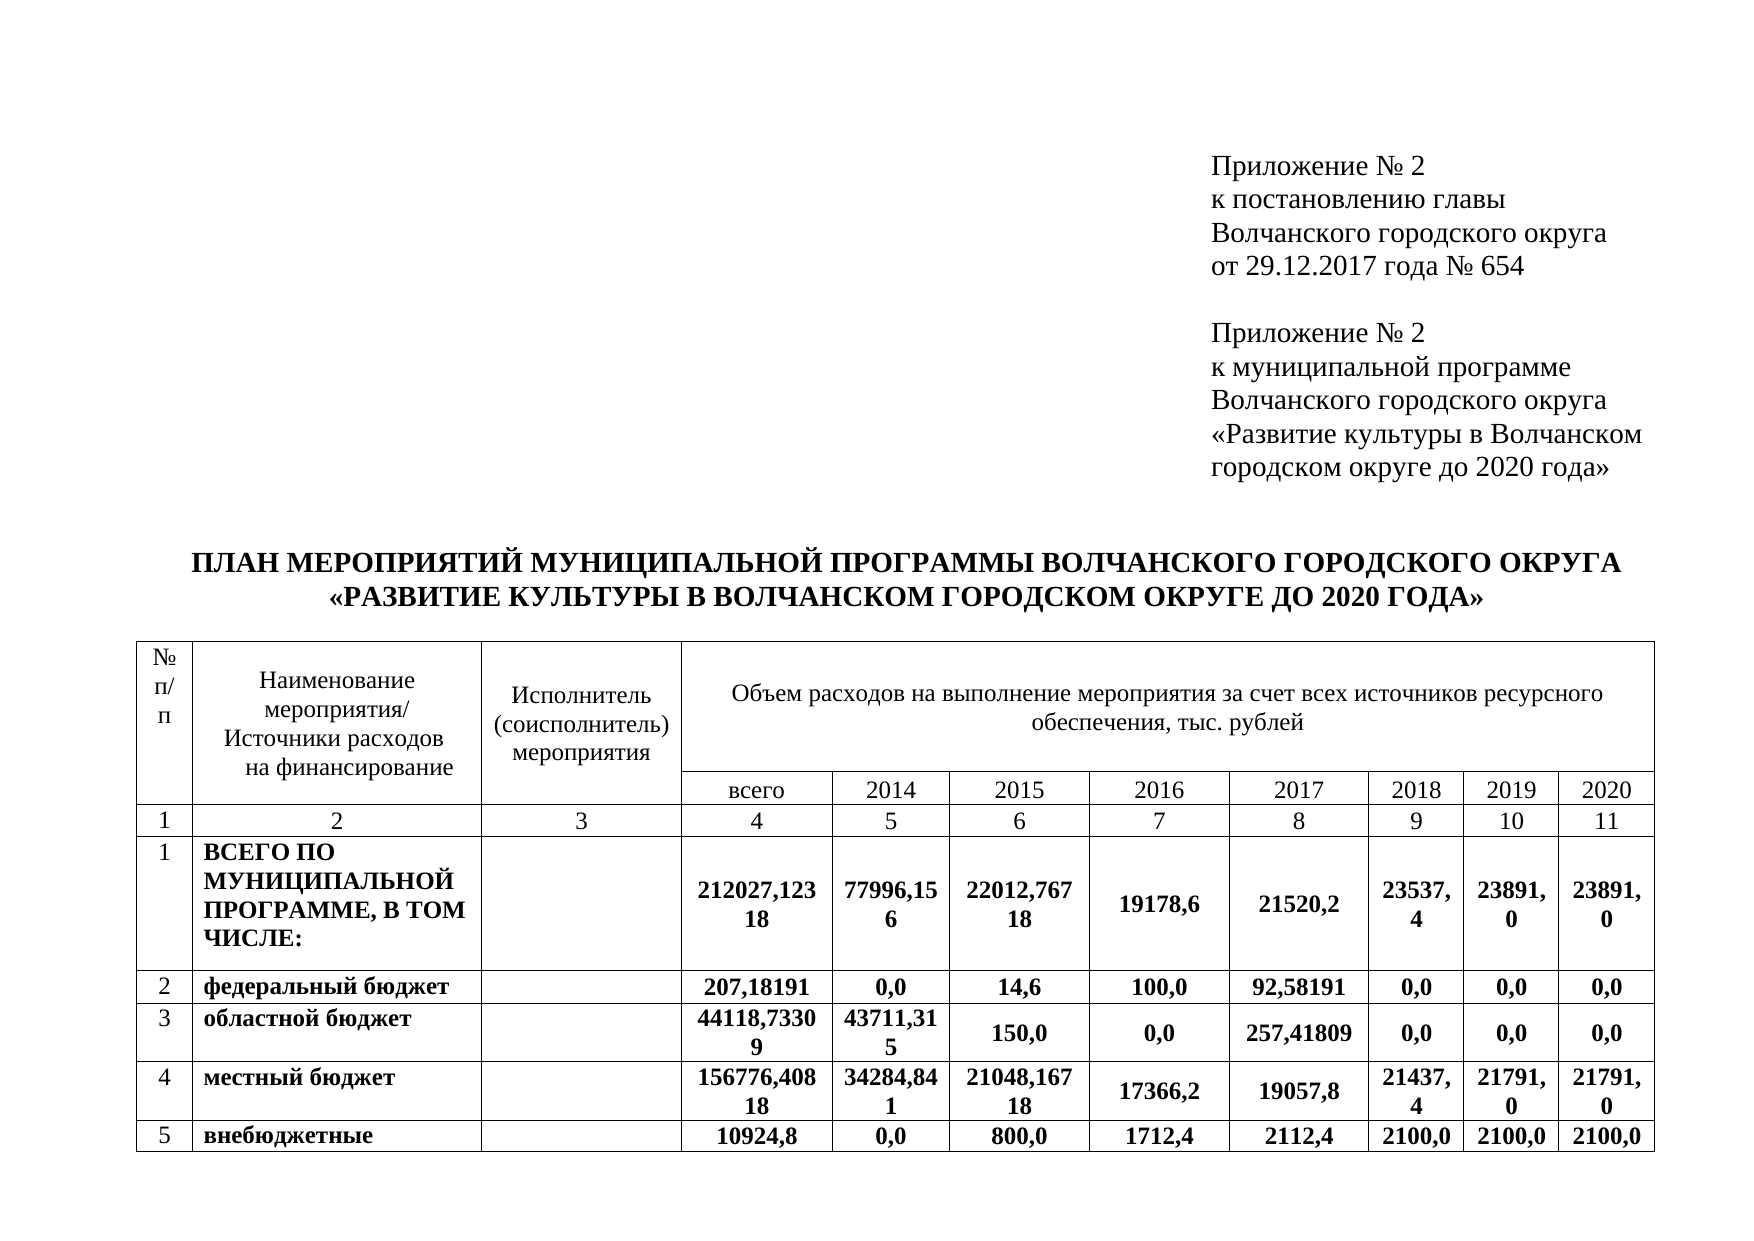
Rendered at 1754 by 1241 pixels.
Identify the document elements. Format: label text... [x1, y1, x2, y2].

table_cell [482, 971, 681, 1002]
table_cell 2019 [1464, 772, 1558, 804]
text от 29.12.2017 года № 654 [1211, 248, 1665, 282]
table_cell 1712,4 [1090, 1121, 1229, 1151]
table_cell 0,0 [1464, 971, 1558, 1002]
table_header Исполнитель (соисполнитель) мероприятия [482, 642, 681, 804]
text к муниципальной программе Волчанского городского округа [1211, 349, 1665, 416]
table_cell всего [682, 772, 832, 804]
table_cell 150,0 [950, 1004, 1089, 1061]
table_cell 92,58191 [1230, 971, 1368, 1002]
table_cell 100,0 [1090, 971, 1229, 1002]
table_cell 4 [137, 1062, 192, 1119]
table_cell 5 [137, 1121, 192, 1151]
table_cell 9 [1369, 805, 1463, 836]
table_cell 19178,6 [1090, 837, 1229, 970]
table_cell 800,0 [950, 1121, 1089, 1151]
text ПЛАН МЕРОПРИЯТИЙ МУНИЦИПАЛЬНОЙ ПРОГРАММЫ ВОЛЧАНСКОГО ГОРОДСКОГО ОКРУГА [148, 545, 1665, 579]
table_cell 23537,4 [1369, 837, 1463, 970]
table_cell [482, 1004, 681, 1061]
table_cell ВСЕГО ПО МУНИЦИПАЛЬНОЙ ПРОГРАММЕ, В ТОМ ЧИСЛЕ: [193, 837, 481, 970]
table_cell 21520,2 [1230, 837, 1368, 970]
table_cell 2020 [1559, 772, 1654, 804]
table_cell 21437,4 [1369, 1062, 1463, 1119]
table_cell федеральный бюджет [193, 971, 481, 1002]
table_cell 212027,12318 [682, 837, 832, 970]
table_cell [482, 1062, 681, 1119]
text «РАЗВИТИЕ КУЛЬТУРЫ В ВОЛЧАНСКОМ ГОРОДСКОМ ОКРУГЕ ДО 2020 ГОДА» [148, 579, 1665, 612]
table_cell местный бюджет [193, 1062, 481, 1119]
table_cell 0,0 [833, 1121, 949, 1151]
table_cell 21791,0 [1559, 1062, 1654, 1119]
table_cell 156776,40818 [682, 1062, 832, 1119]
text «Развитие культуры в Волчанском городском округе до 2020 года» [1211, 416, 1665, 483]
table_cell 19057,8 [1230, 1062, 1368, 1119]
table_cell [482, 1121, 681, 1151]
table_cell 207,18191 [682, 971, 832, 1002]
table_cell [193, 1121, 481, 1151]
table_cell 11 [1559, 805, 1654, 836]
table_cell 0,0 [1090, 1004, 1229, 1061]
table_header Объем расходов на выполнение мероприятия за счет всех источников ресурсного обеспечения, тыс. рублей [682, 642, 1654, 771]
table_cell 257,41809 [1230, 1004, 1368, 1061]
table_cell 3 [137, 1004, 192, 1061]
table_cell 23891,0 [1464, 837, 1558, 970]
table_cell 21048,16718 [950, 1062, 1089, 1119]
table_cell 4 [682, 805, 832, 836]
table_cell 2 [193, 805, 481, 836]
table_cell 2100,0 [1464, 1121, 1558, 1151]
text Приложение № 2 [1211, 148, 1665, 181]
table_cell 10924,8 [682, 1121, 832, 1151]
table_cell 44118,73309 [682, 1004, 832, 1061]
table_cell 23891,0 [1559, 837, 1654, 970]
table_cell 77996,156 [833, 837, 949, 970]
table_cell 6 [950, 805, 1089, 836]
table_cell 2015 [950, 772, 1089, 804]
table_cell 0,0 [833, 971, 949, 1002]
table_cell 22012,76718 [950, 837, 1089, 970]
table_cell 1 [137, 805, 192, 836]
text к постановлению главы Волчанского городского округа [1211, 181, 1665, 248]
table_header № п/п [137, 642, 192, 804]
table_cell 1 [137, 837, 192, 970]
table_cell 21791,0 [1464, 1062, 1558, 1119]
table_cell 10 [1464, 805, 1558, 836]
table_cell 0,0 [1464, 1004, 1558, 1061]
table_cell 2100,0 [1369, 1121, 1463, 1151]
table_cell 43711,315 [833, 1004, 949, 1061]
table_cell 34284,841 [833, 1062, 949, 1119]
table_cell [482, 837, 681, 970]
table_cell 2016 [1090, 772, 1229, 804]
table_cell 2018 [1369, 772, 1463, 804]
table_cell 2017 [1230, 772, 1368, 804]
table_cell 2100,0 [1559, 1121, 1654, 1151]
table_cell 2014 [833, 772, 949, 804]
table_cell 7 [1090, 805, 1229, 836]
table_cell 0,0 [1559, 1004, 1654, 1061]
table_header Наименование мероприятия/ Источники расходов на финансирование [193, 642, 481, 804]
table_cell 2 [137, 971, 192, 1002]
table_cell 17366,2 [1090, 1062, 1229, 1119]
table_cell областной бюджет [193, 1004, 481, 1061]
table_cell 8 [1230, 805, 1368, 836]
table_cell 2112,4 [1230, 1121, 1368, 1151]
table_cell 5 [833, 805, 949, 836]
table_cell 3 [482, 805, 681, 836]
table_cell 14,6 [950, 971, 1089, 1002]
table_cell 0,0 [1369, 1004, 1463, 1061]
table_cell 0,0 [1559, 971, 1654, 1002]
table_cell 0,0 [1369, 971, 1463, 1002]
text Приложение № 2 [1211, 315, 1665, 349]
